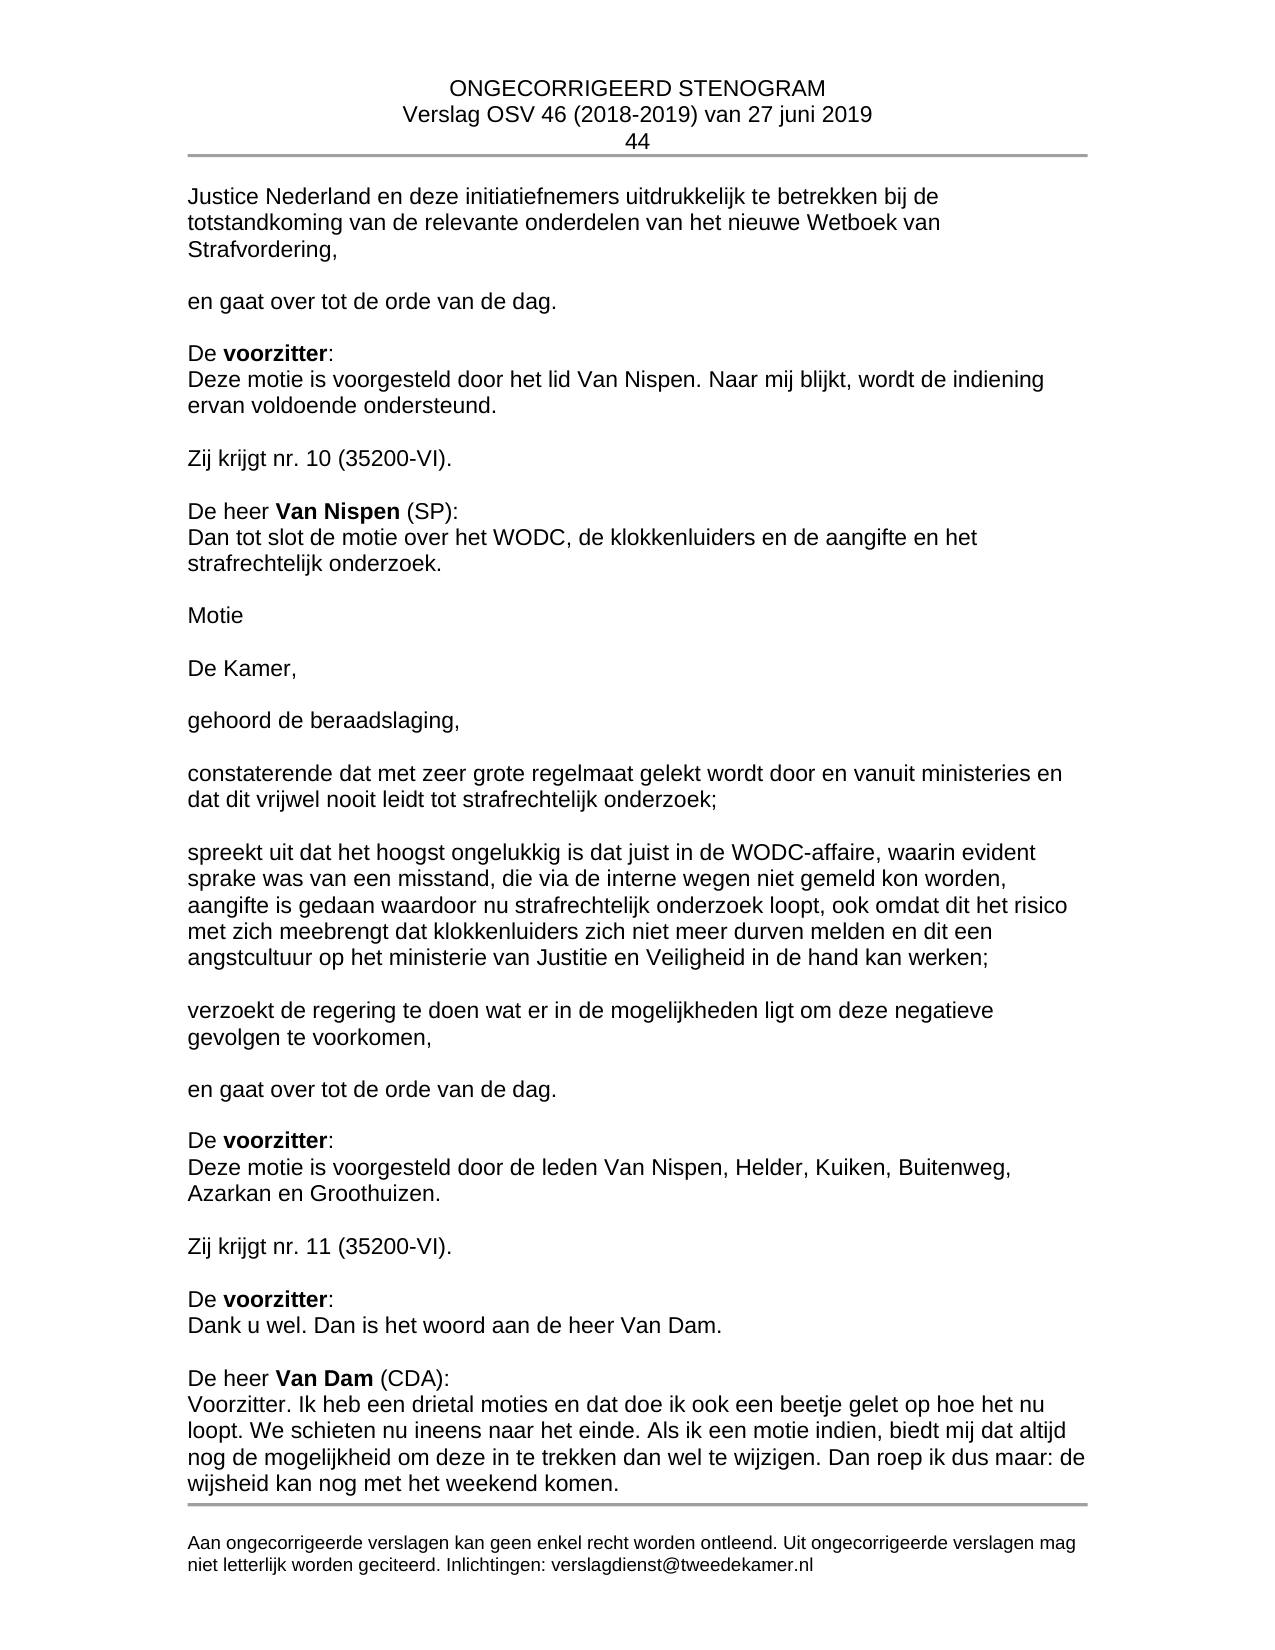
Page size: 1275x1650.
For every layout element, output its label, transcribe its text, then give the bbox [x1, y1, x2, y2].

text Motie De Kamer, gehoord de beraadslaging, constaterende dat met zeer grote regelmaat gelekt wordt door en vanuit ministeries en dat dit vrijwel nooit leidt tot strafrechtelijk onderzoek; spreekt uit dat het hoogst ongelukkig is dat juist in de WODC-affaire, waarin evident sprake was van een misstand, die via de interne wegen niet gemeld kon worden, aangifte is gedaan waardoor nu strafrechtelijk onderzoek loopt, ook omdat dit het risico met zich meebrengt dat klokkenluiders zich niet meer durven melden en dit een angstcultuur op het ministerie van Justitie en Veiligheid in de hand kan werken; verzoekt de regering te doen wat er in de mogelijkheden ligt om deze negatieve gevolgen te voorkomen, en gaat over tot de orde van de dag. [187, 602, 1087, 1102]
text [187, 1127, 1087, 1496]
text De voorzitter: Deze motie is voorgesteld door het lid Van Nispen. Naar mij blijkt, wordt de indiening ervan voldoende ondersteund. Zij krijgt nr. 10 (35200-VI). De heer Van Nispen (SP): Dan tot slot de motie over het WODC, de klokkenluiders en de aangifte en het strafrechtelijk onderzoek. [187, 339, 1087, 577]
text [187, 183, 1087, 314]
